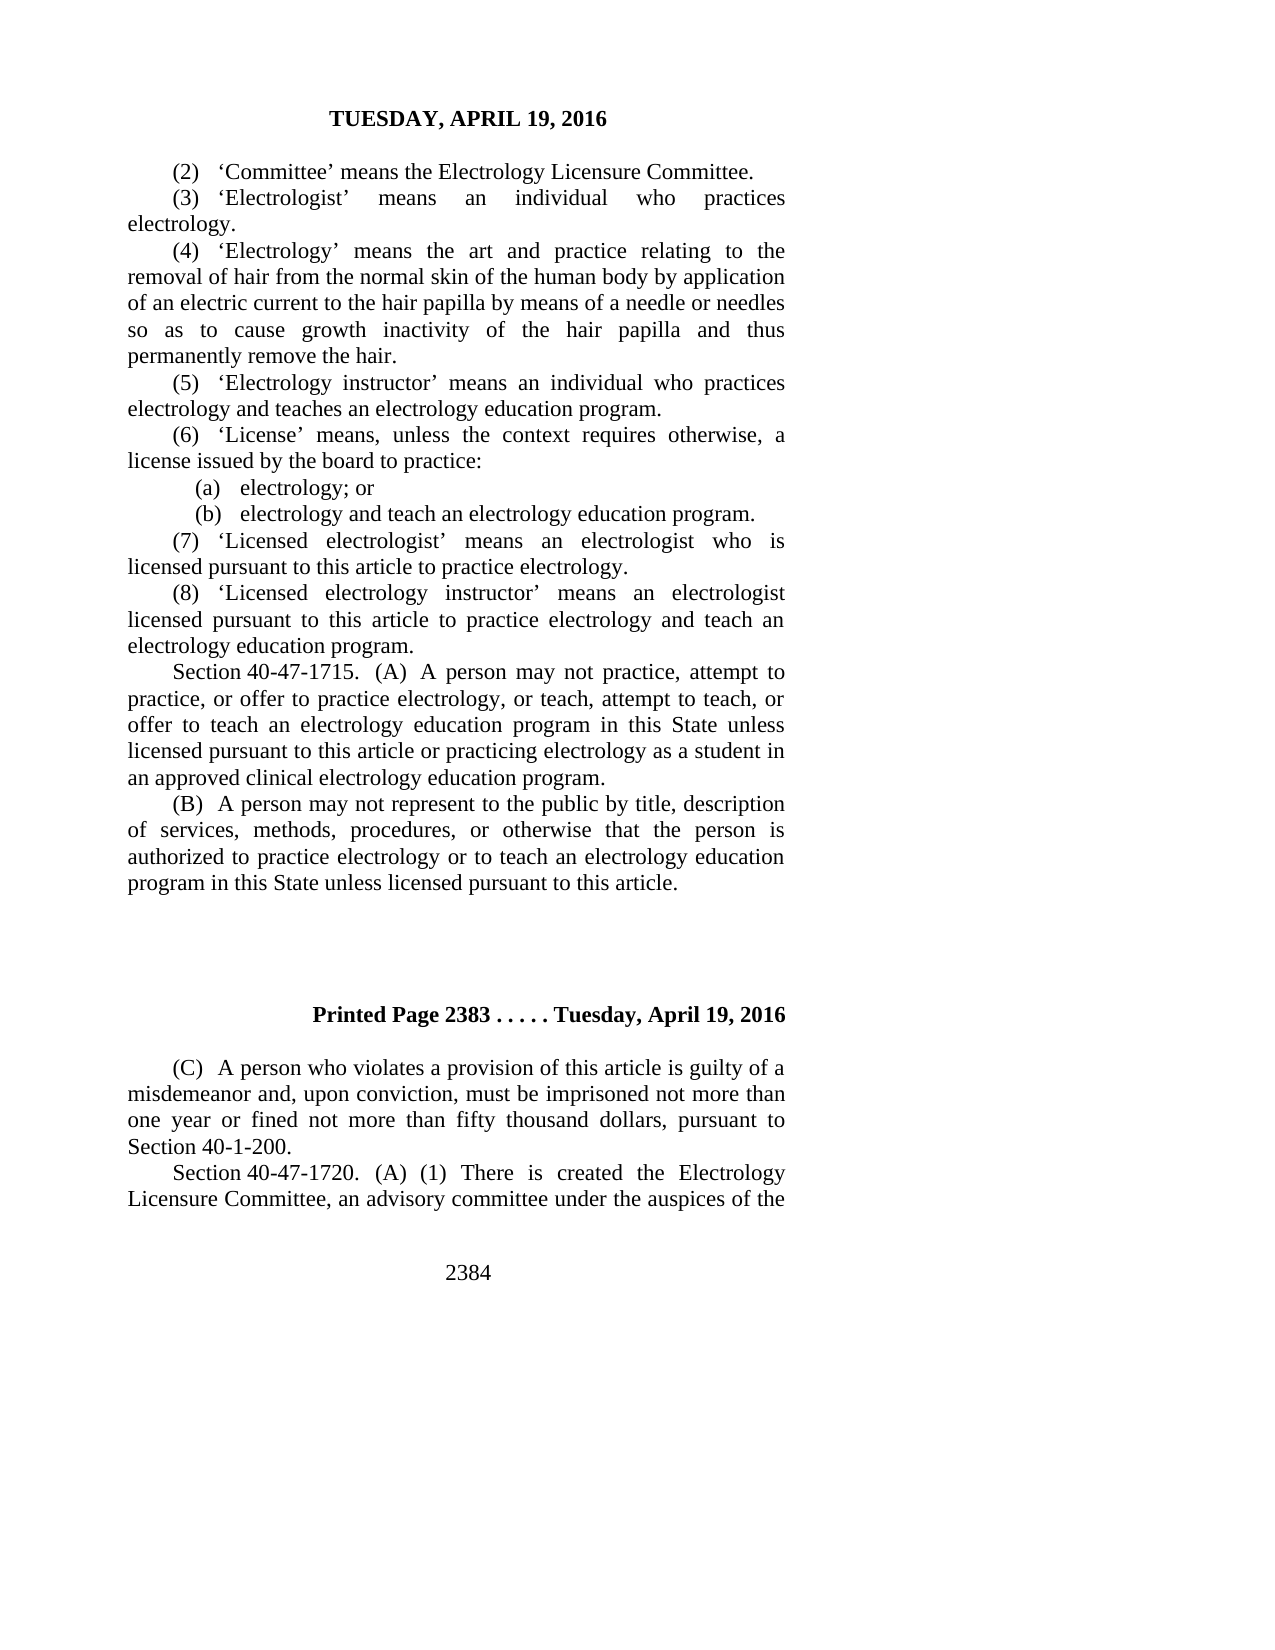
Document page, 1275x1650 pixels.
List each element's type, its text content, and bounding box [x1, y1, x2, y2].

text (B) A person may not represent to the public by title, description of services, methods, procedures, or otherwise that the person is authorized to practice electrology or to teach an electrology education program in this State unless licensed pursuant to this article. [127, 790, 786, 896]
text (6) ‘License’ means, unless the context requires otherwise, a license issued by the board to practice: [127, 421, 786, 474]
text (3) ‘Electrologist’ means an individual who practices electrology. [127, 184, 786, 237]
text (a) electrology; or [127, 474, 786, 500]
text (4) ‘Electrology’ means the art and practice relating to the removal of hair from the normal skin of the human body by application of an electric current to the hair papilla by means of a needle or needles so as to cause growth inactivity of the hair papilla and thus permanently remove the hair. [127, 237, 786, 368]
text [127, 1159, 786, 1212]
text (2) ‘Committee’ means the Electrology Licensure Committee. [127, 158, 786, 184]
text (7) ‘Licensed electrologist’ means an electrologist who is licensed pursuant to this article to practice electrology. [127, 527, 786, 579]
text Printed Page 2383 . . . . . Tuesday, April 19, 2016 [127, 1001, 786, 1027]
text (b) electrology and teach an electrology education program. [127, 500, 786, 527]
text Section 40-47-1715. (A) A person may not practice, attempt to practice, or offer to practice electrology, or teach, attempt to teach, or offer to teach an electrology education program in this State unless licensed pursuant to this article or practicing electrology as a student in an approved clinical electrology education program. [127, 658, 786, 790]
text (5) ‘Electrology instructor’ means an individual who practices electrology and teaches an electrology education program. [127, 368, 786, 421]
text (8) ‘Licensed electrology instructor’ means an electrologist licensed pursuant to this article to practice electrology and teach an electrology education program. [127, 579, 786, 658]
text (C) A person who violates a provision of this article is guilty of a misdemeanor and, upon conviction, must be imprisoned not more than one year or fined not more than fifty thousand dollars, pursuant to Section 40-1-200. [127, 1054, 786, 1159]
